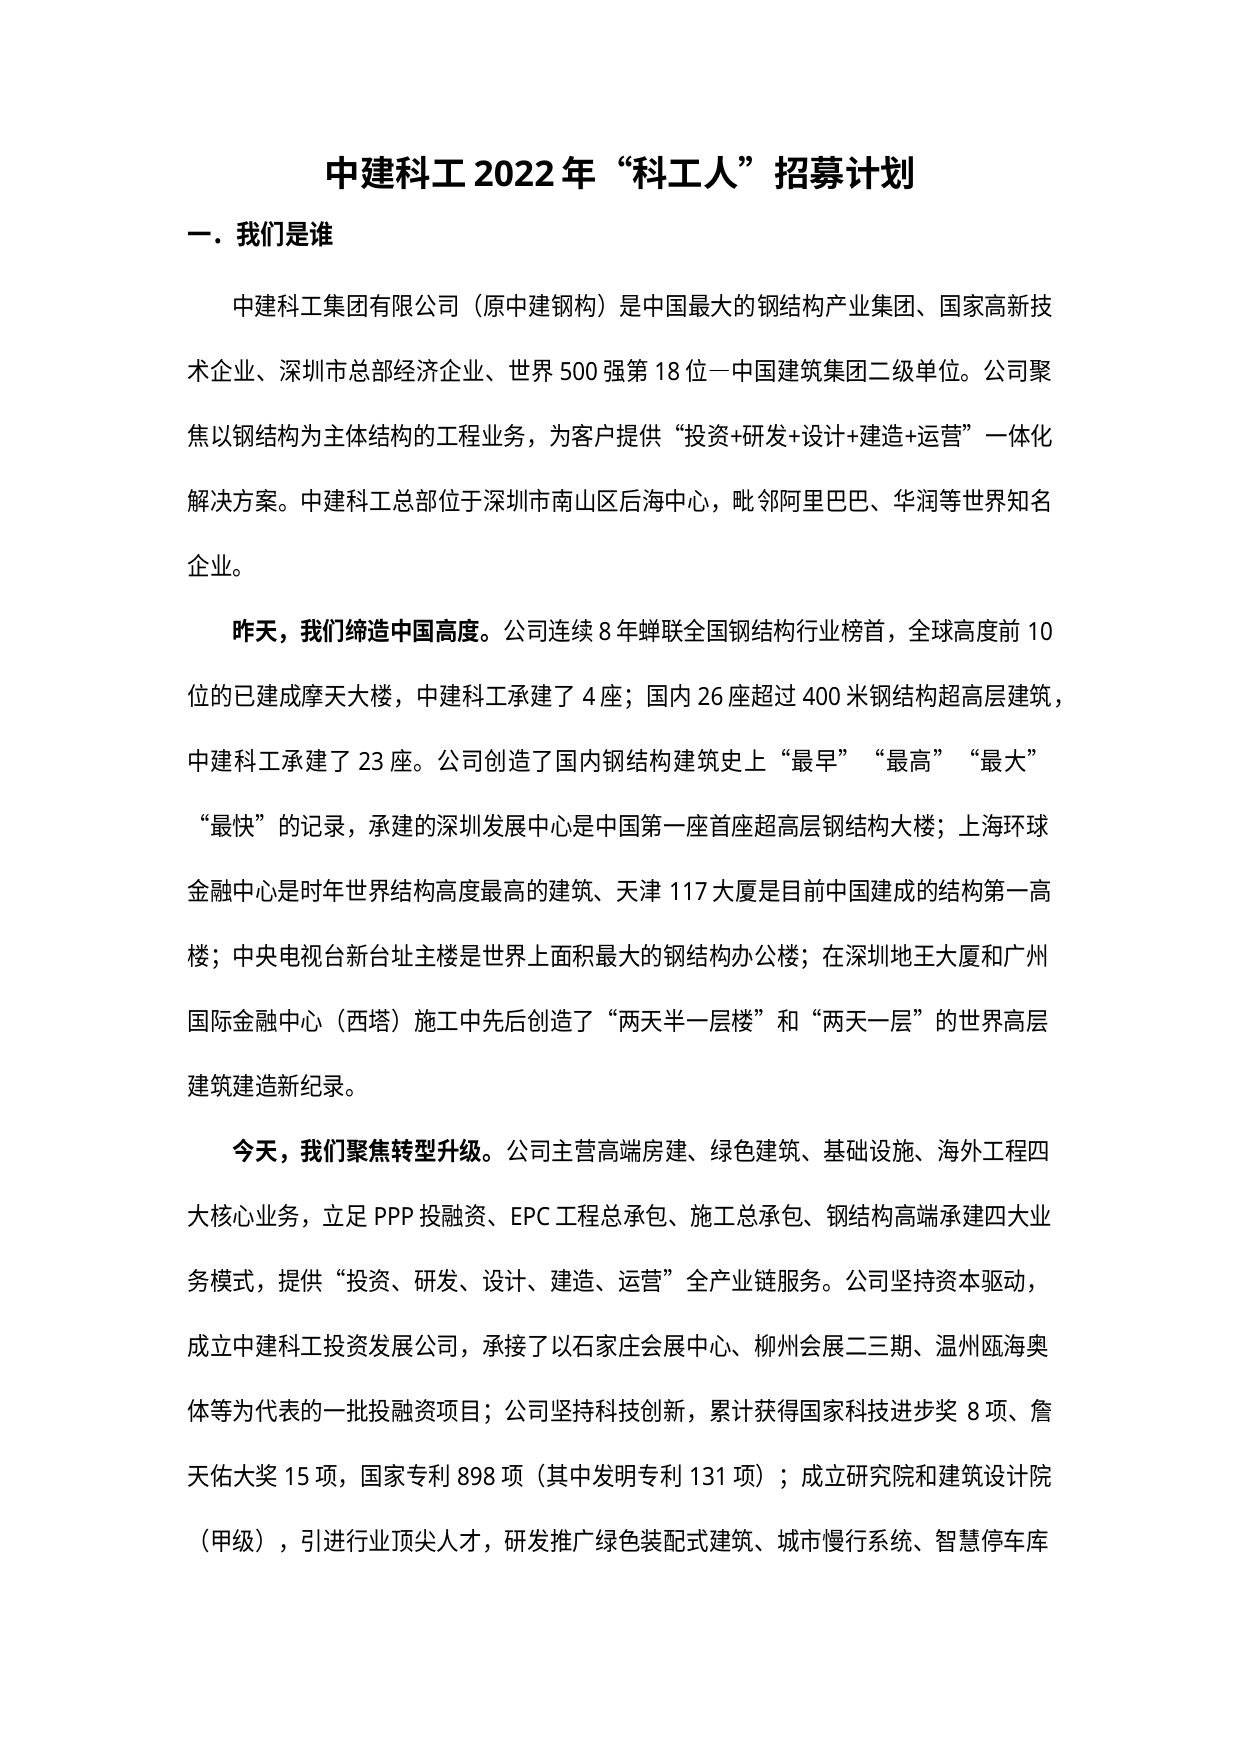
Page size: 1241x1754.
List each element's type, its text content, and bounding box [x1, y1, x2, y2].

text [187, 1117, 1053, 1572]
text 中建科工2022年“科工人”招募计划 [187, 146, 1053, 197]
text 一．我们是谁 [187, 213, 1053, 253]
text 昨天，我们缔造中国高度。公司连续8年蝉联全国钢结构行业榜首，全球高度前10位的已建成摩天大楼，中建科工承建了4座；国内26座超过400米钢结构超高层建筑，中建科工承建了23座。公司创造了国内钢结构建筑史上“最早”“最高”“最大”“最快”的记录，承建的深圳发展中心是中国第一座首座超高层钢结构大楼；上海环球金融中心是时年世界结构高度最高的建筑、天津117大厦是目前中国建成的结构第一高楼；中央电视台新台址主楼是世界上面积最大的钢结构办公楼；在深圳地王大厦和广州国际金融中心（西塔）施工中先后创造了“两天半一层楼”和“两天一层”的世界高层建筑建造新纪录。 [187, 597, 1053, 1117]
text 中建科工集团有限公司（原中建钢构）是中国最大的钢结构产业集团、国家高新技术企业、深圳市总部经济企业、世界500强第18位—中国建筑集团二级单位。公司聚焦以钢结构为主体结构的工程业务，为客户提供“投资+研发+设计+建造+运营”一体化解决方案。中建科工总部位于深圳市南山区后海中心，毗邻阿里巴巴、华润等世界知名企业。 [187, 272, 1053, 597]
